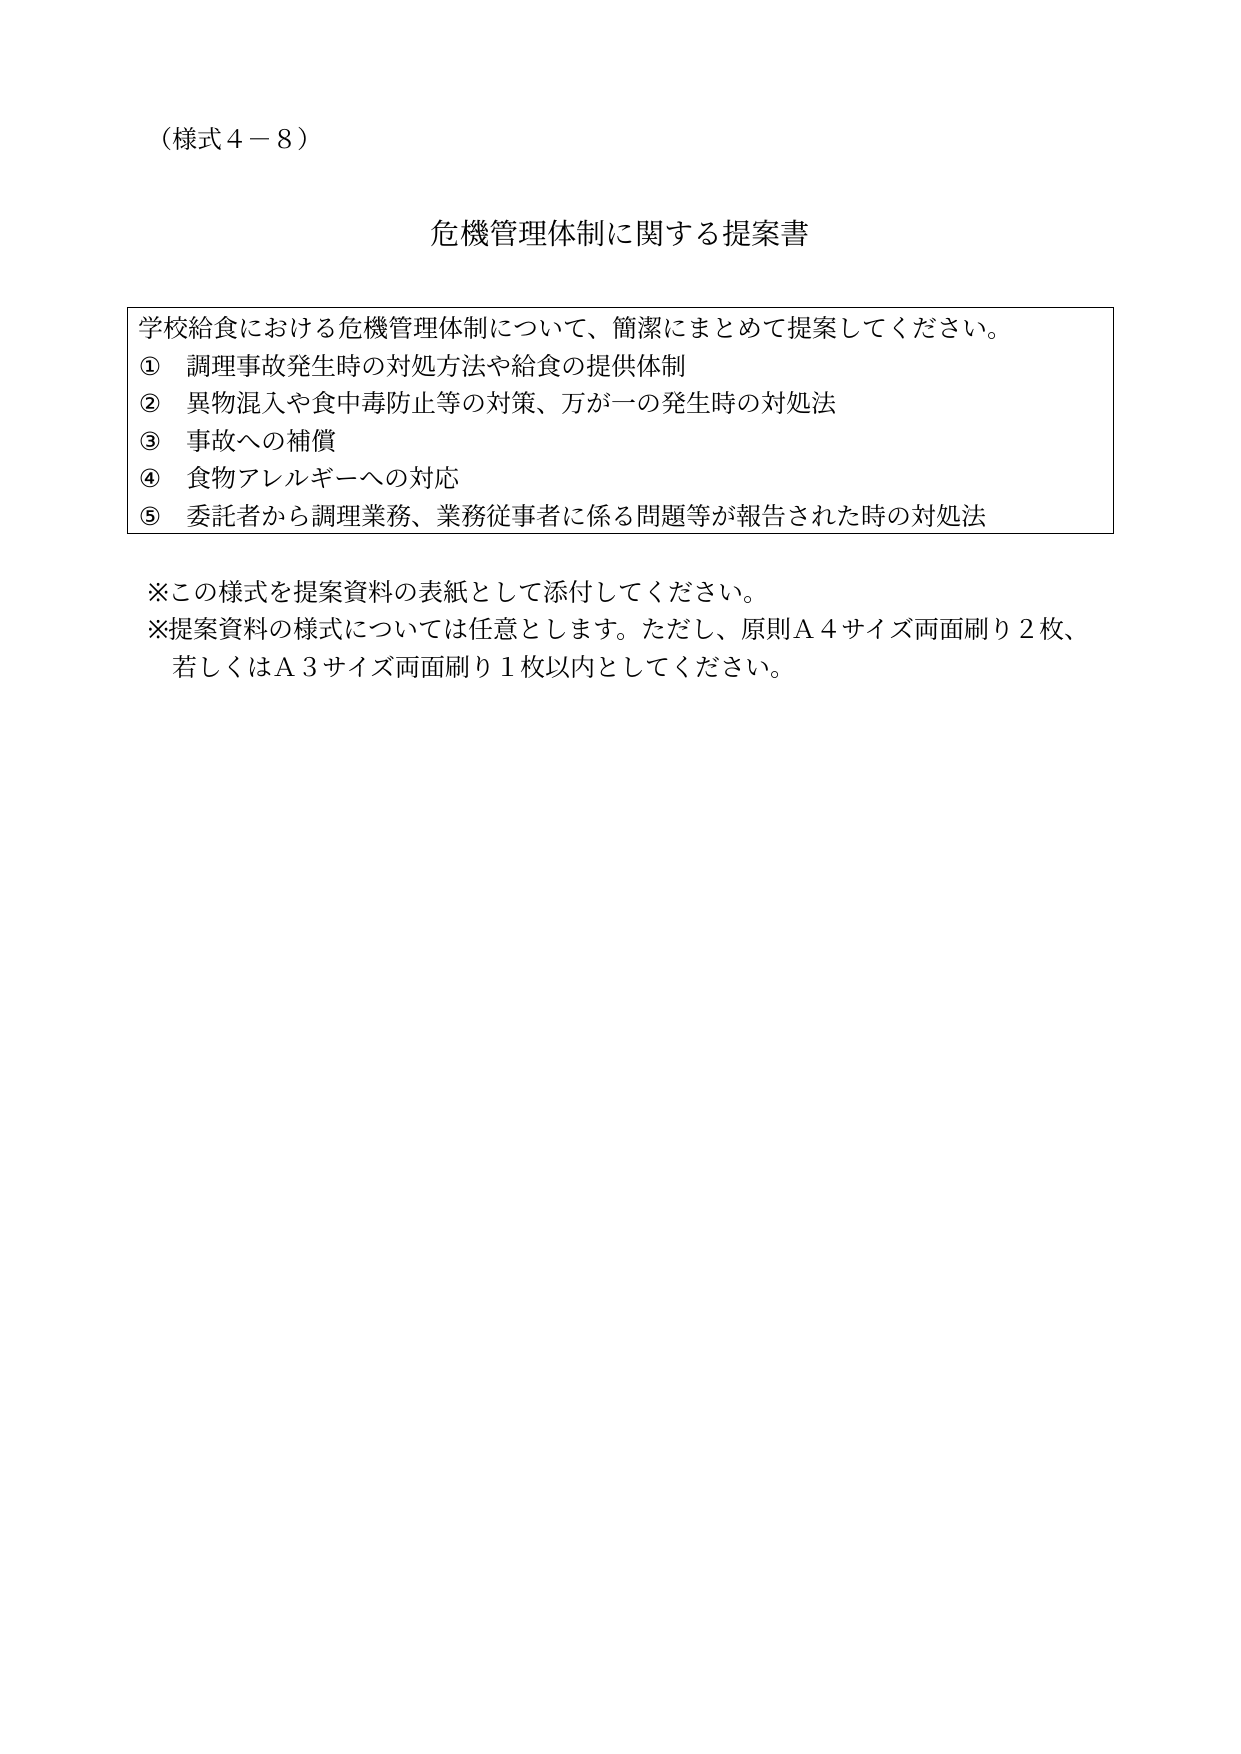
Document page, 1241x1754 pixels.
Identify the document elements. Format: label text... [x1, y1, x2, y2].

table_header 学校給食における危機管理体制について、簡潔にまとめて提案してください。 ① 調理事故発生時の対処方法や給食の提供体制 ② 異物混入や食中毒防止等の対策、万が一の発生時の対処法 ③ 事故への補償 ④ 食物アレルギーへの対応 ⑤ 委託者から調理業務、業務従事者に係る問題等が報告された時の対処法 [128, 308, 1113, 533]
text （様式４－８） [148, 119, 1092, 157]
text ※提案資料の様式については任意とします。ただし、原則Ａ４サイズ両面刷り２枚、若しくはＡ３サイズ両面刷り１枚以内としてください。 [148, 609, 1092, 684]
text ※この様式を提案資料の表紙として添付してください。 [148, 572, 1092, 609]
text 危機管理体制に関する提案書 [148, 194, 1092, 269]
